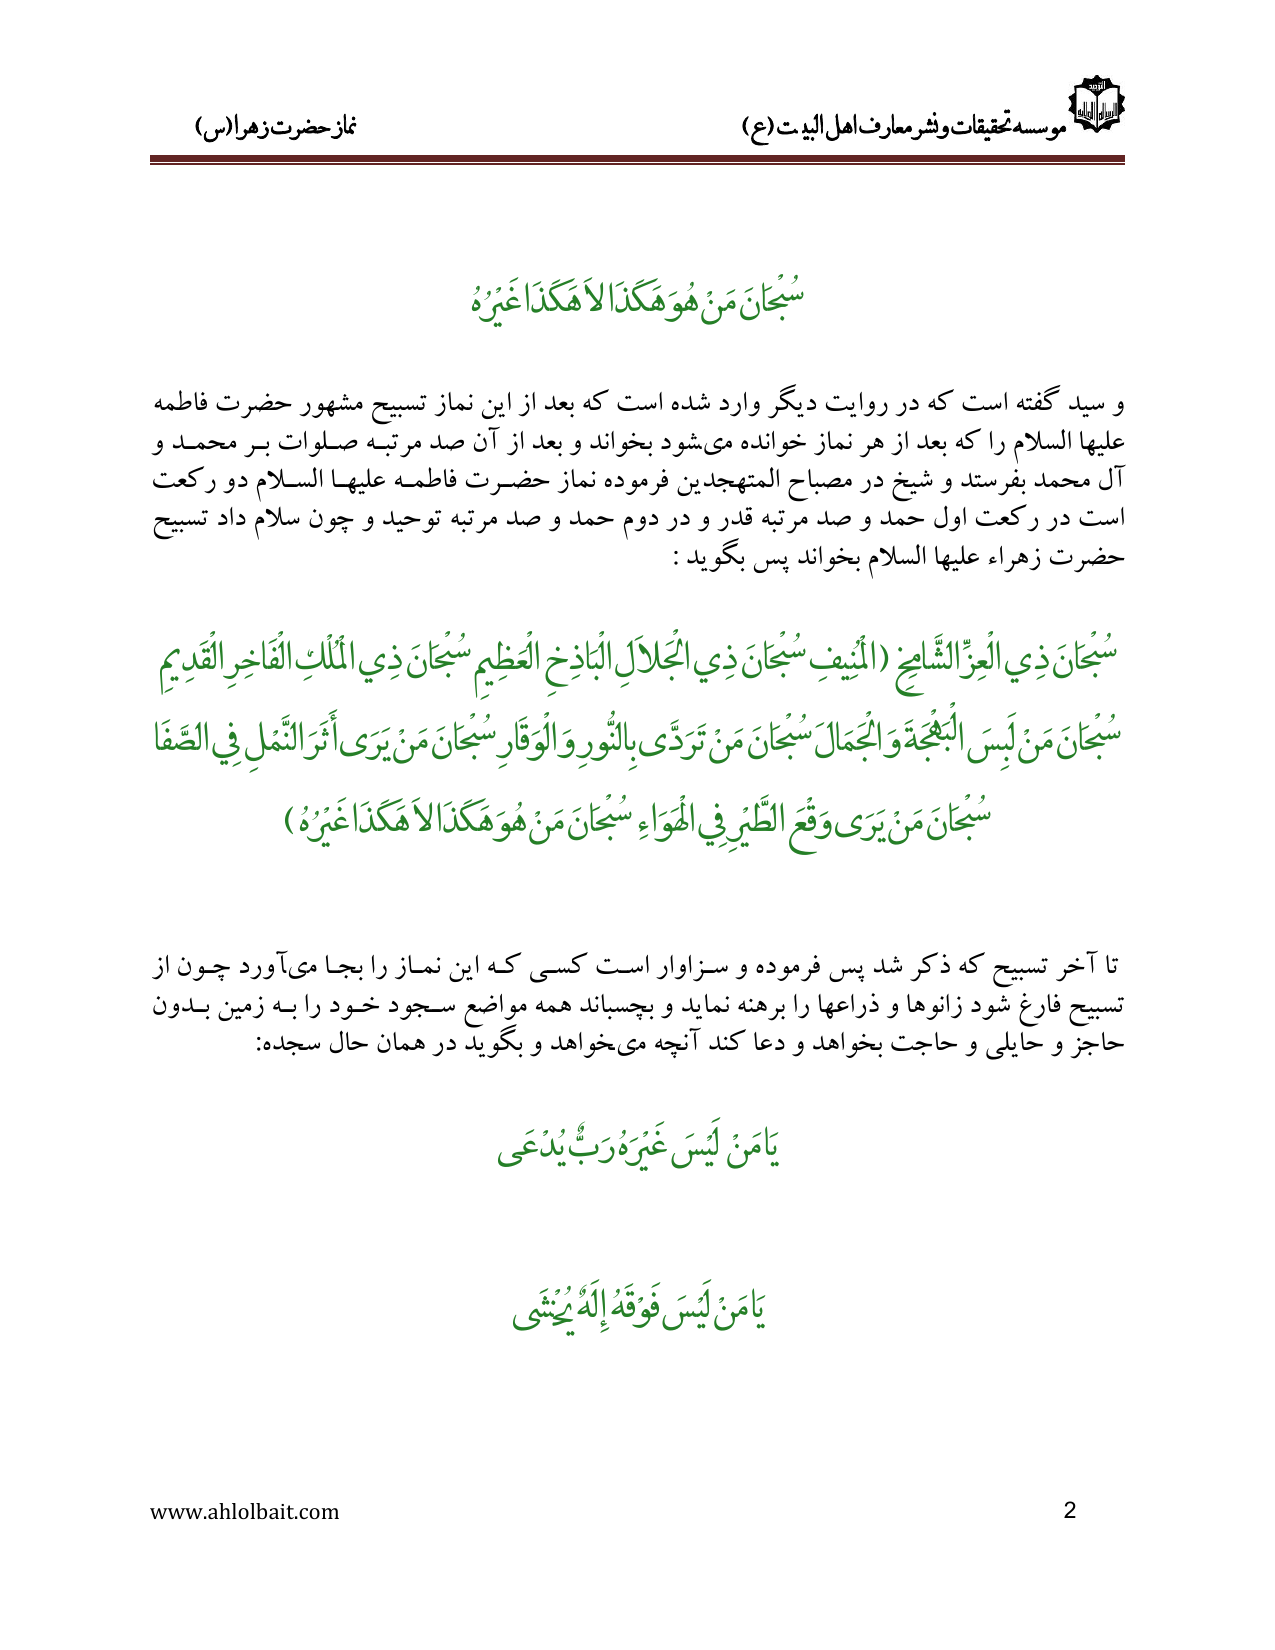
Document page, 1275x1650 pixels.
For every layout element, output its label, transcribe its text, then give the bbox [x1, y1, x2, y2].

text يَا مَنْ لَيْسَ غَيْرَهُ رَبٌّ يُدْعَى‏ يَا مَنْ لَيْسَ فَوْقَهُ إِلَهٌ يُخْشَى‏ [150, 1115, 1125, 1348]
text سُبْحَانَ مَنْ هُوَ هَكَذَا لاَ هَكَذَا غَيْرُهُ‏ [150, 271, 1125, 342]
text تا آخر تسبيح كه ذكر شد پس فرموده و سزاوار است كسى كه اين نماز را بجا مى‏آورد چون از تسبيح فارغ شود زانوها و ذراعها را برهنه نمايد و بچسباند همه مواضع سجود خود را به زمين بدون حاجز و حايلى و حاجت بخواهد و دعا كند آنچه مى‏خواهد و بگويد در همان حال سجده‏: [150, 954, 1125, 1064]
picture [1068, 75, 1125, 133]
text و سيد گفته است كه در روايت ديگر وارد شده است كه بعد از اين نماز تسبيح مشهور حضرت فاطمه عليها السلام را كه بعد از هر نماز خوانده مى‏شود بخواند و بعد از آن صد مرتبه صلوات بر محمد و آل محمد بفرستد و شيخ در مصباح المتهجدين فرموده نماز حضرت فاطمه عليها السلام دو ركعت است در ركعت اول حمد و صد مرتبه قدر و در دوم حمد و صد مرتبه توحيد و چون سلام داد تسبيح حضرت زهراء عليها السلام بخواند پس بگويد : [150, 353, 1125, 578]
text سُبْحَانَ ذِي الْعِزِّ الشَّامِخِ ( الْمُنِيفِ سُبْحَانَ ذِي الْجَلاَلِ الْبَاذِخِ الْعَظِيمِ سُبْحَانَ ذِي الْمُلْكِ الْفَاخِرِ الْقَدِيمِ سُبْحَانَ مَنْ لَبِسَ الْبَهْجَةَ وَ الْجَمَالَ سُبْحَانَ مَنْ تَرَدَّى بِالنُّورِ وَ الْوَقَارِ سُبْحَانَ مَنْ يَرَى أَثَرَ النَّمْلِ فِي الصَّفَا سُبْحَانَ مَنْ يَرَى وَقْعَ الطَّيْرِ فِي الْهَوَاءِ سُبْحَانَ مَنْ هُوَ هَكَذَا لاَ هَكَذَا غَيْرُهُ ) [150, 629, 1125, 862]
